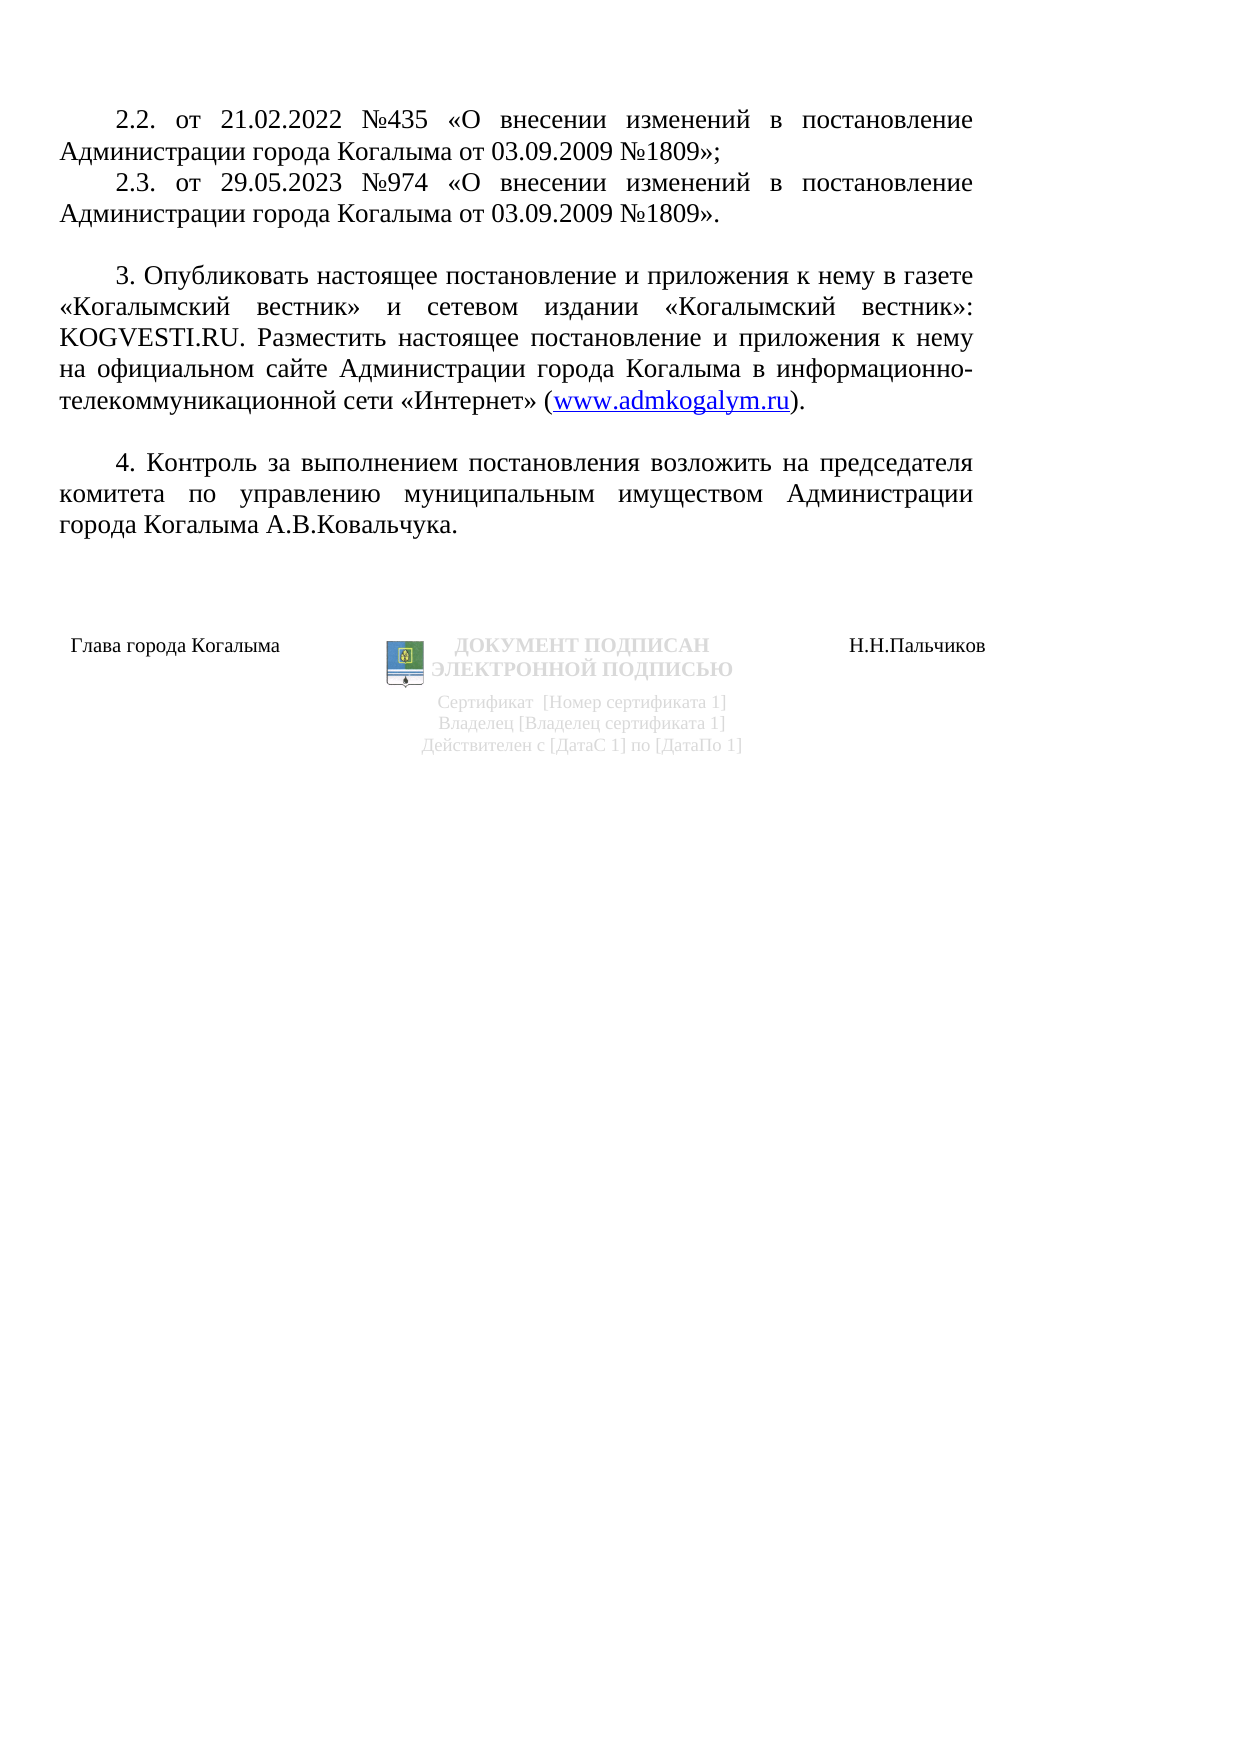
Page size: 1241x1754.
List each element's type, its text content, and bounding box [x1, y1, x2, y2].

table_header [372, 633, 794, 787]
text 3. Опубликовать настоящее постановление и приложения к нему в газете «Когалымский вестник» и сетевом издании «Когалымский вестник»: KOGVESTI.RU. Разместить настоящее постановление и приложения к нему на официальном сайте Администрации города Когалыма в информационно-телекоммуникационной сети «Интернет» (www.admkogalym.ru). [59, 259, 974, 415]
picture [386, 641, 424, 688]
text 2.2. от 21.02.2022 №435 «О внесении изменений в постановление Администрации города Когалыма от 03.09.2009 №1809»; [59, 103, 974, 166]
table_header [59, 633, 372, 787]
table_header [794, 633, 997, 787]
text 2.3. от 29.05.2023 №974 «О внесении изменений в постановление Администрации города Когалыма от 03.09.2009 №1809». [59, 166, 974, 228]
text 4. Контроль за выполнением постановления возложить на председателя комитета по управлению муниципальным имуществом Администрации города Когалыма А.В.Ковальчука. [59, 446, 974, 539]
